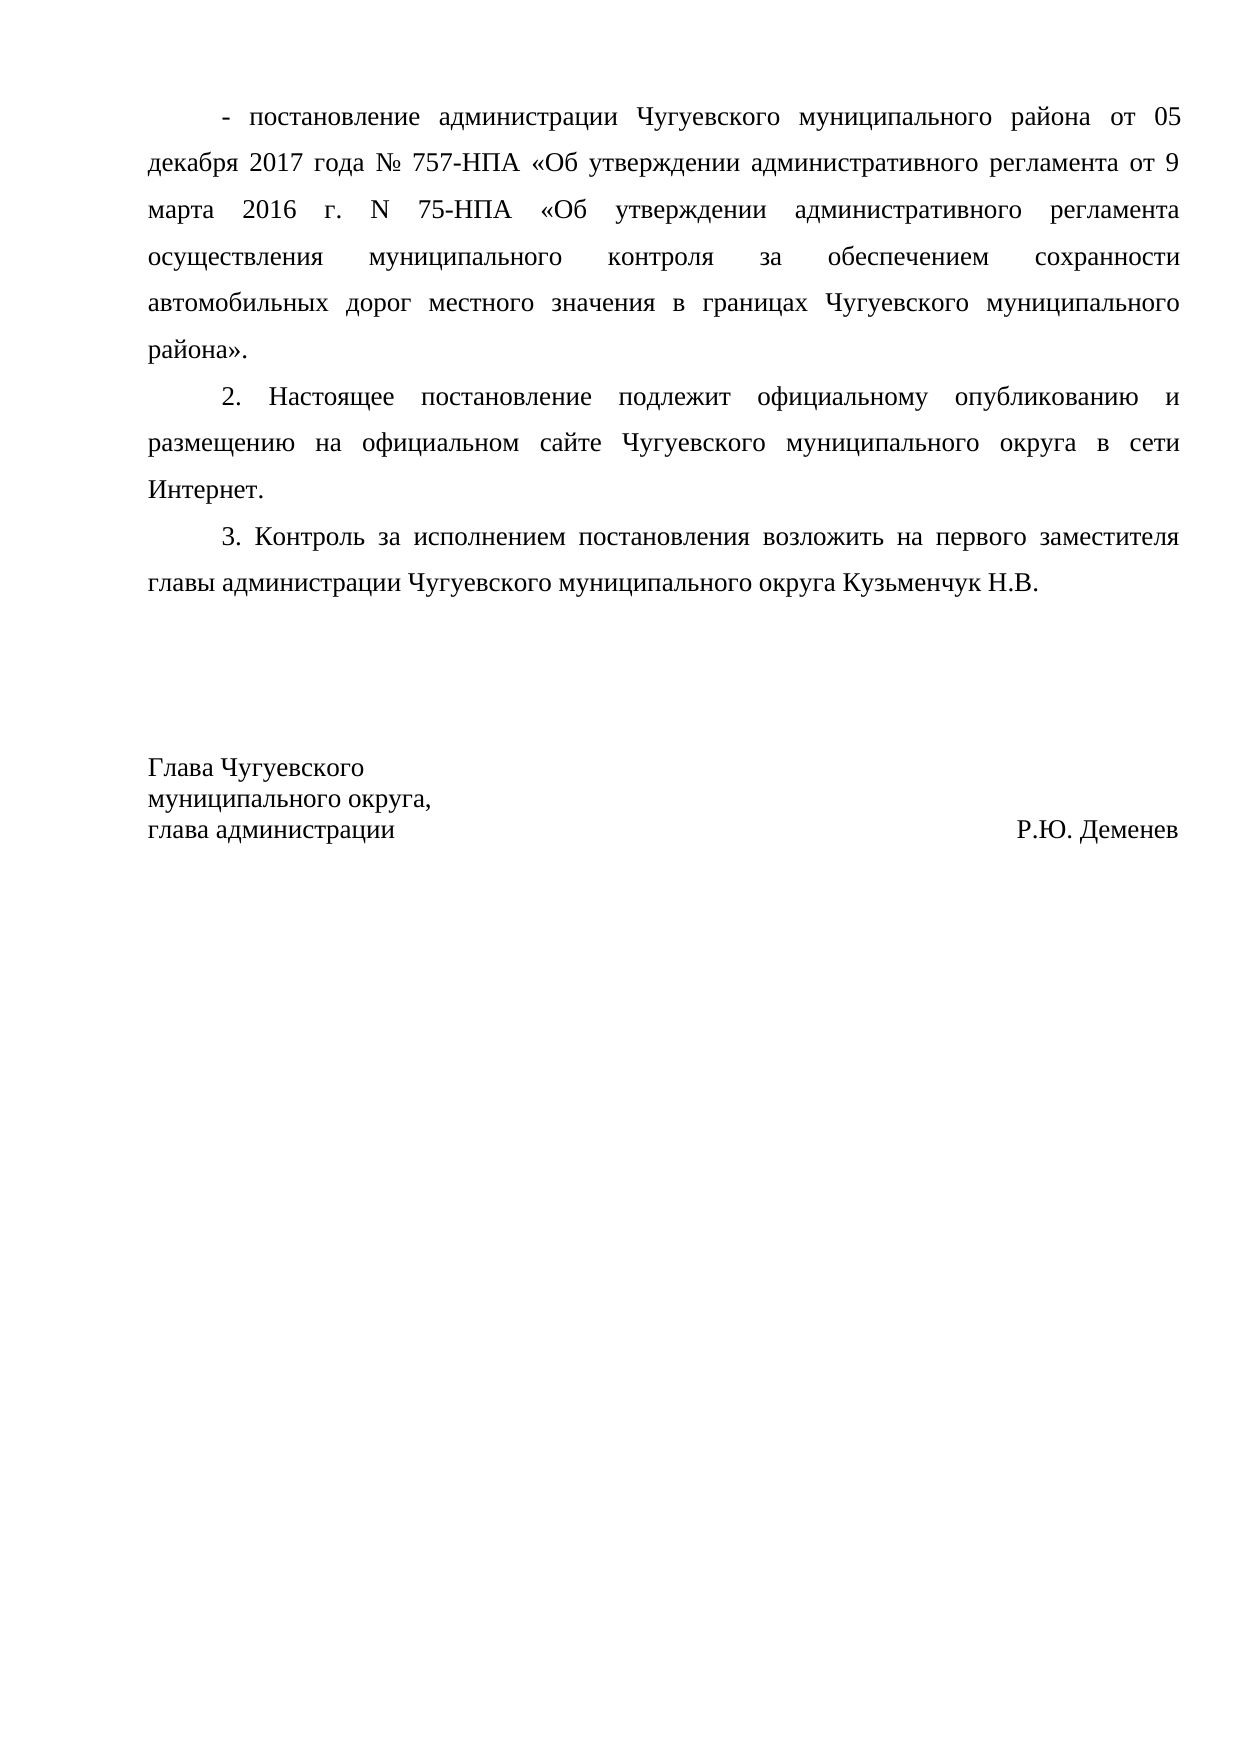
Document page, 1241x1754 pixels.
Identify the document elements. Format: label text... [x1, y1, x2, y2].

text - постановление администрации Чугуевского муниципального района от 05 декабря 2017 года № 757-НПА «Об утверждении административного регламента от 9 марта 2016 г. N 75-НПА «Об утверждении административного регламента осуществления муниципального контроля за обеспечением сохранности автомобильных дорог местного значения в границах Чугуевского муниципального района». [148, 100, 1181, 364]
text Глава Чугуевского [148, 751, 1181, 782]
text 3. Контроль за исполнением постановления возложить на первого заместителя главы администрации Чугуевского муниципального округа Кузьменчук Н.В. [148, 520, 1181, 598]
text муниципального округа, [148, 782, 1181, 813]
text глава администрации Р.Ю. Деменев [148, 813, 1181, 845]
text 2. Настоящее постановление подлежит официальному опубликованию и размещению на официальном сайте Чугуевского муниципального округа в сети Интернет. [148, 380, 1181, 504]
